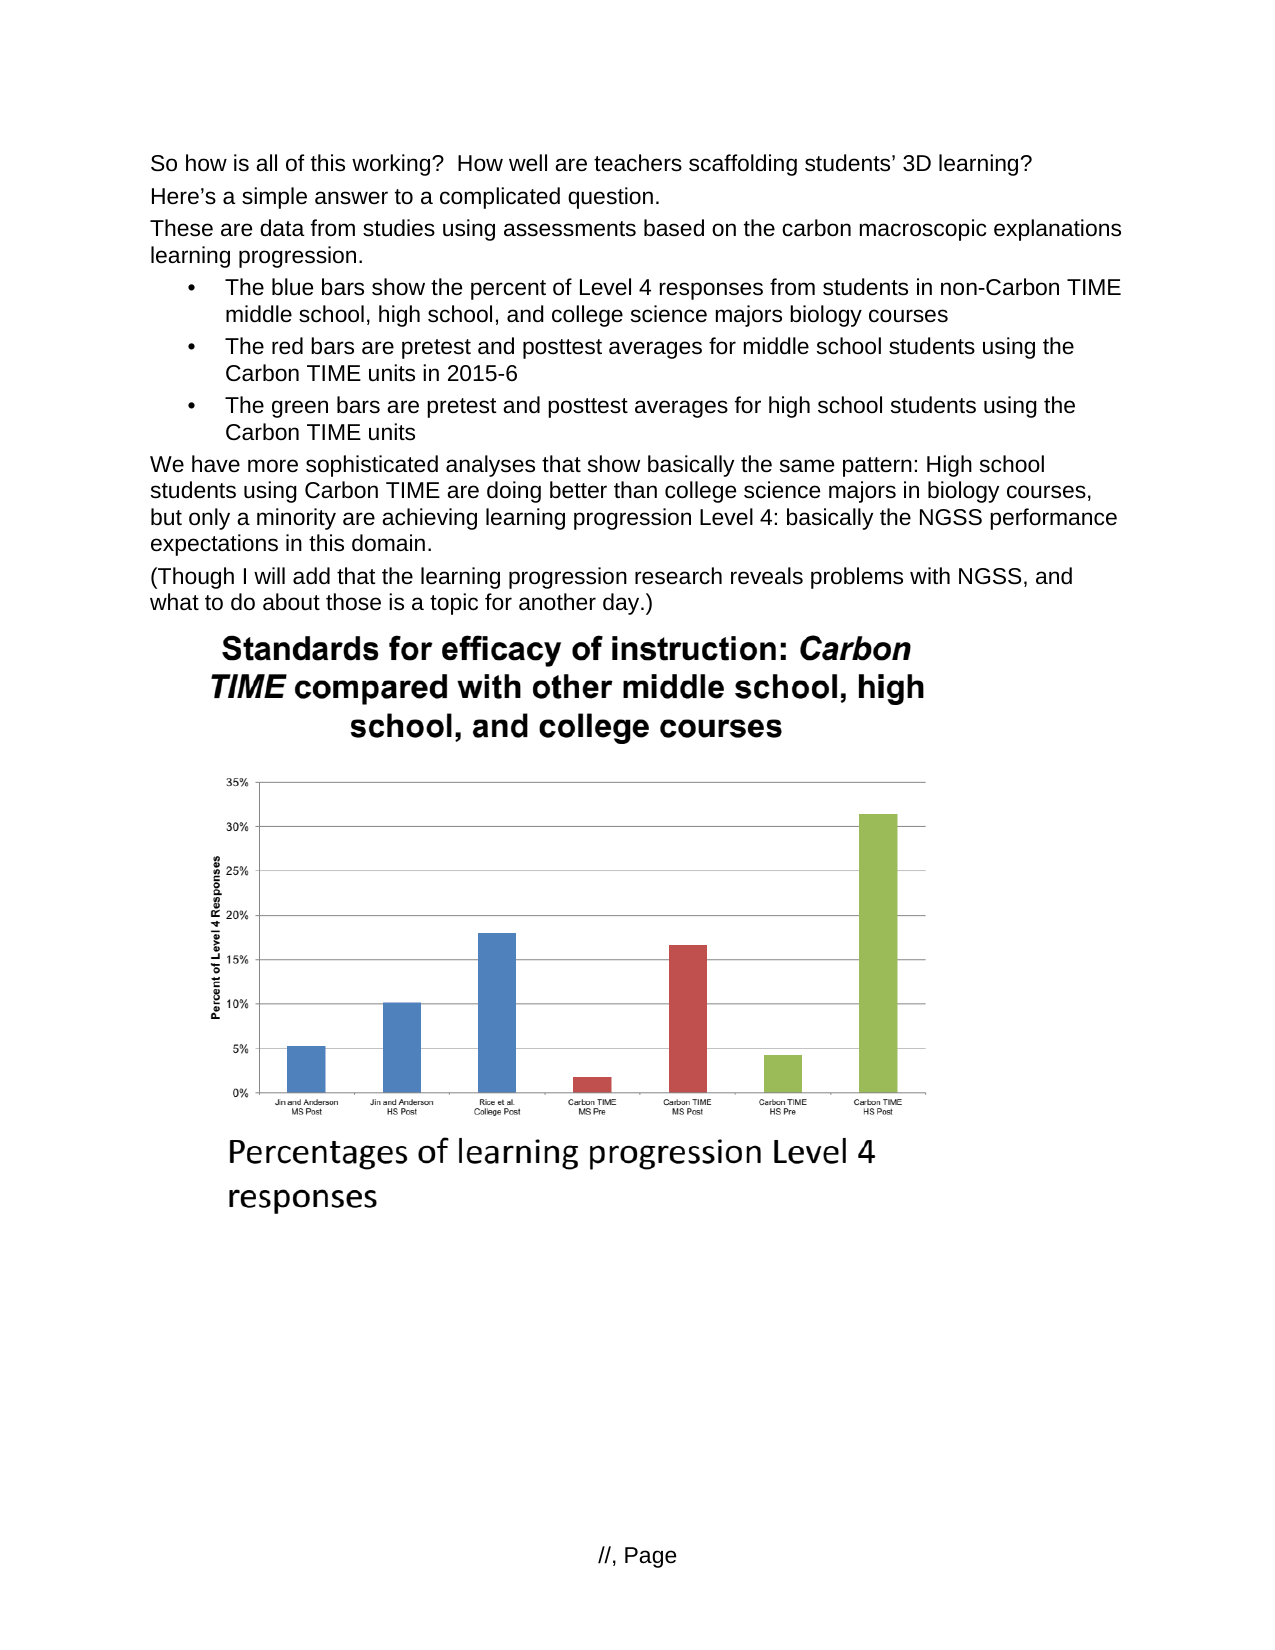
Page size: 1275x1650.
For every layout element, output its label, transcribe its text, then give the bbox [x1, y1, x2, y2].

list The blue bars show the percent of Level 4 responses from students in non-Carbon TIME middle school, high school, and college science majors biology courses [187, 274, 1125, 327]
list The green bars are pretest and posttest averages for high school students using the Carbon TIME units [187, 392, 1125, 445]
text We have more sophisticated analyses that show basically the same pattern: High school students using Carbon TIME are doing better than college science majors in biology courses, but only a minority are achieving learning progression Level 4: basically the NGSS performance expectations in this domain. [150, 451, 1125, 556]
list The red bars are pretest and posttest averages for middle school students using the Carbon TIME units in 2015-6 [187, 333, 1125, 386]
text Here’s a simple answer to a complicated question. [150, 183, 1125, 209]
text (Though I will add that the learning progression research reveals problems with NGSS, and what to do about those is a topic for another day.) [150, 563, 1125, 615]
text These are data from studies using assessments based on the carbon macroscopic explanations learning progression. [150, 215, 1125, 268]
text So how is all of this working? How well are teachers scaffolding students’ 3D learning? [150, 150, 1125, 176]
